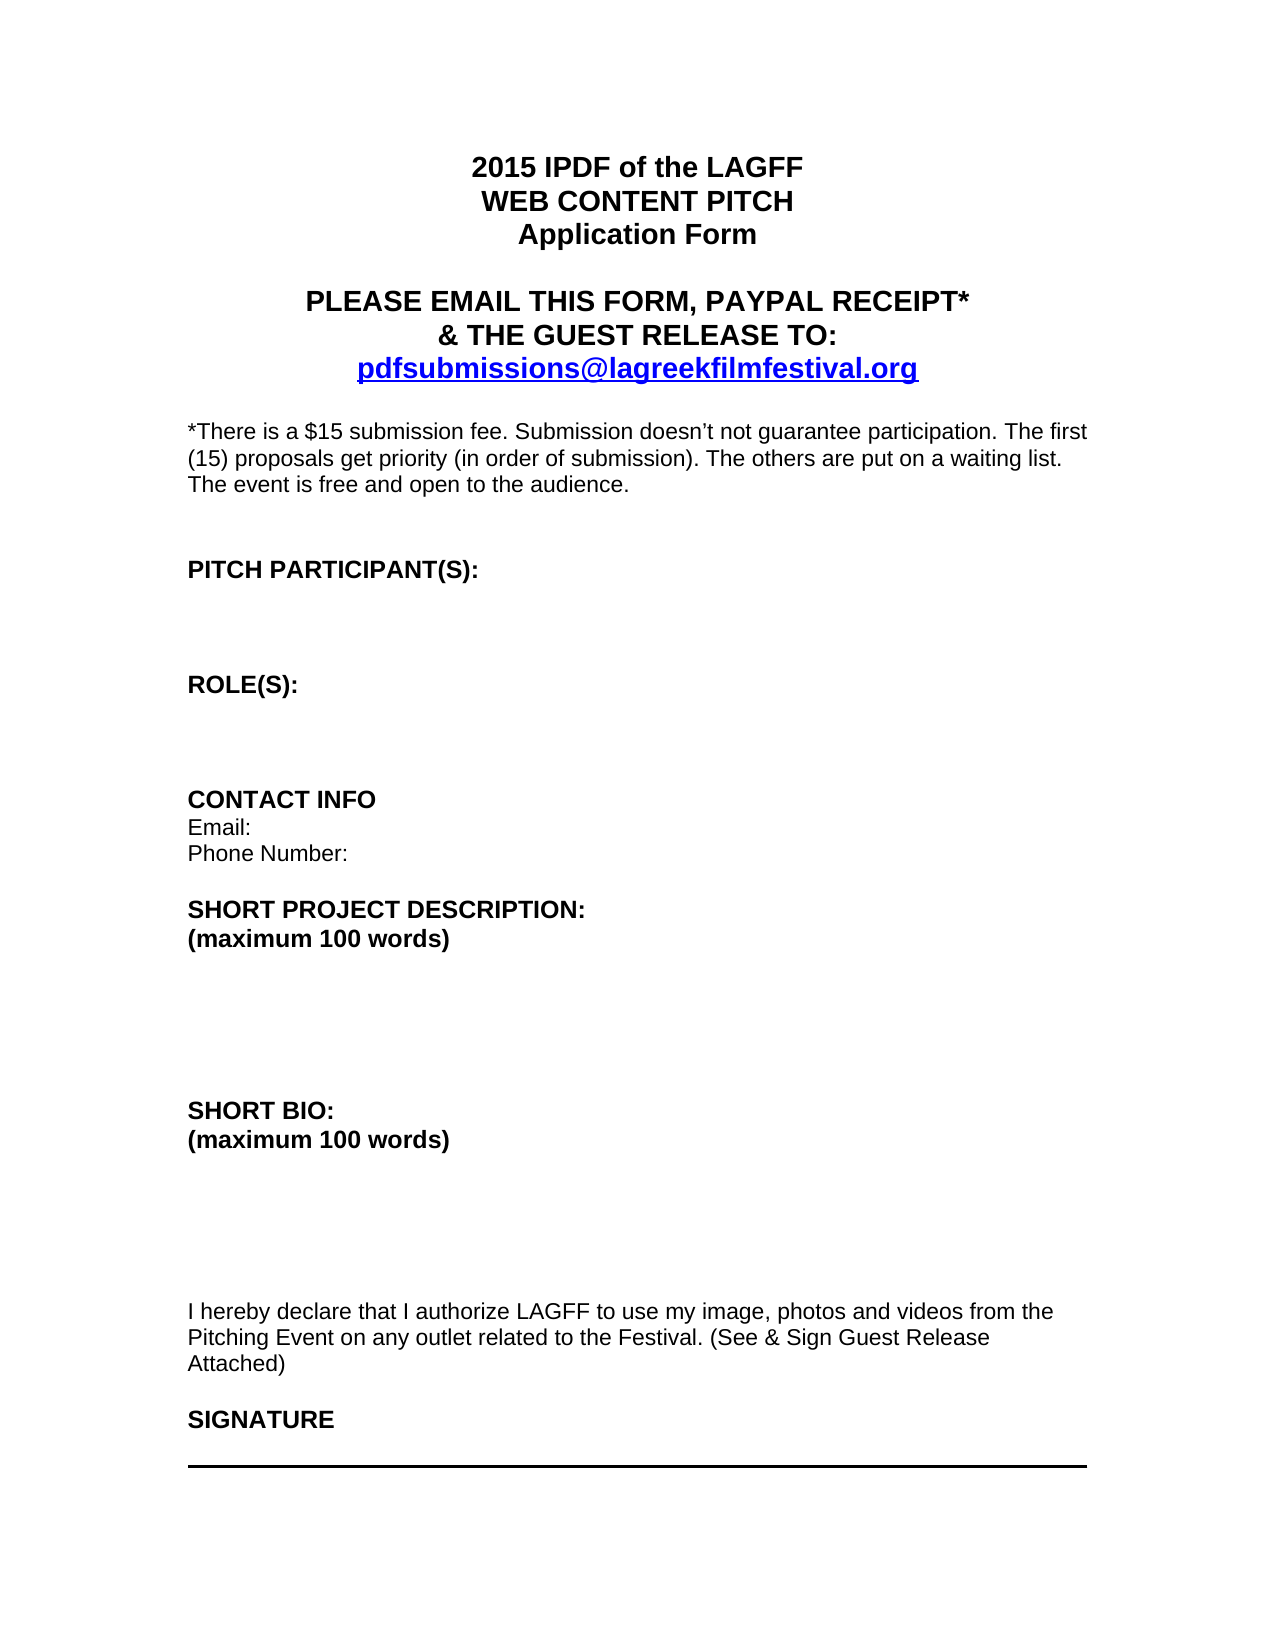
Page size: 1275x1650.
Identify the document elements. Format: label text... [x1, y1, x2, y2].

text & THE GUEST RELEASE TO: [187, 318, 1087, 351]
text SIGNATURE [187, 1405, 1087, 1434]
text 2015 IPDF of the LAGFF [187, 150, 1087, 183]
text pdfsubmissions@lagreekfilmfestival.org [187, 351, 1087, 385]
text SHORT BIO: [187, 1096, 1087, 1125]
text (maximum 100 words) [187, 924, 1087, 953]
text SHORT PROJECT DESCRIPTION: [187, 895, 1087, 924]
text I hereby declare that I authorize LAGFF to use my image, photos and videos from the Pitching Event on any outlet related to the Festival. (See & Sign Guest Release Attached) [187, 1298, 1087, 1377]
text ROLE(S): [187, 670, 1087, 699]
text (maximum 100 words) [187, 1125, 1087, 1154]
text Phone Number: [187, 840, 1087, 866]
text Email: [187, 814, 1087, 840]
text CONTACT INFO [187, 785, 1087, 814]
text Application Form [187, 217, 1087, 251]
text PLEASE EMAIL THIS FORM, PAYPAL RECEIPT* [187, 284, 1087, 318]
text WEB CONTENT PITCH [187, 183, 1087, 217]
text PITCH PARTICIPANT(S): [187, 555, 1087, 584]
text *There is a $15 submission fee. Submission doesn’t not guarantee participation. The first (15) proposals get priority (in order of submission). The others are put on a waiting list. The event is free and open to the audience. [187, 418, 1087, 497]
